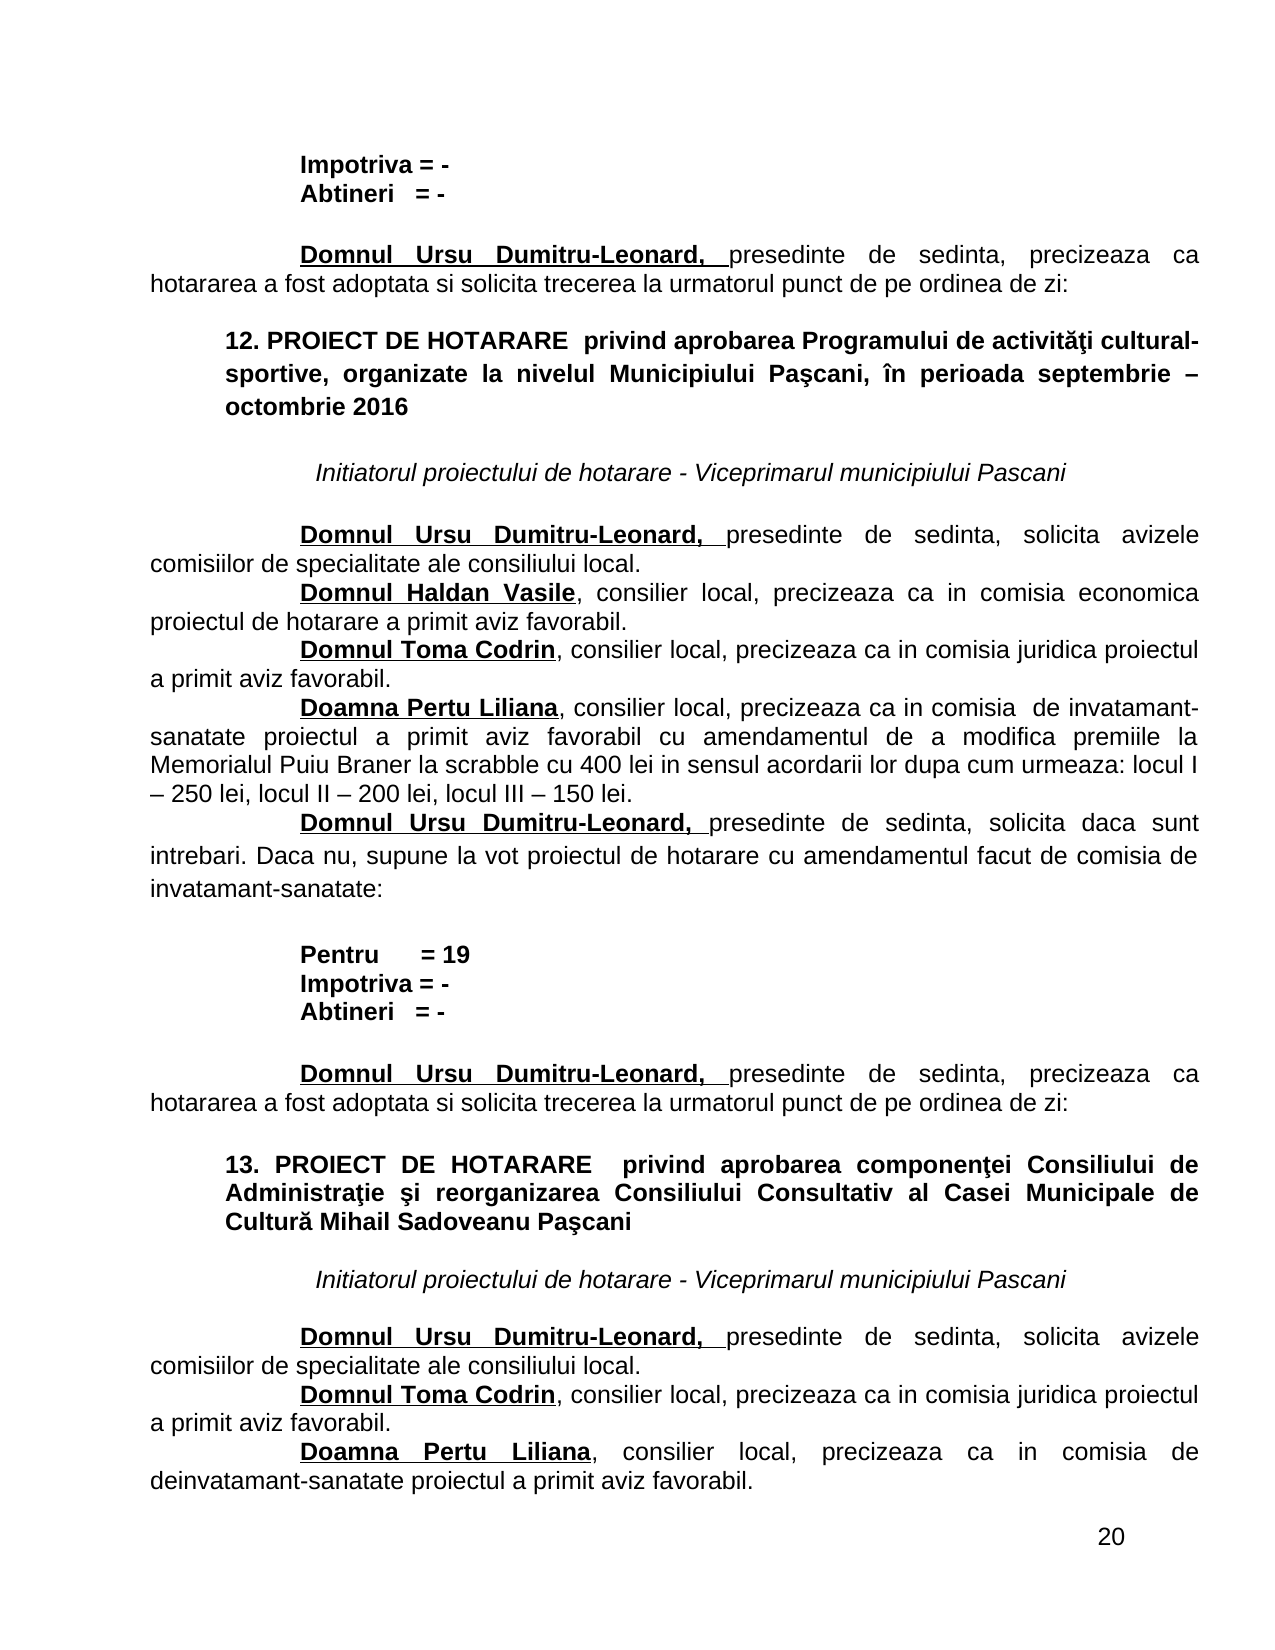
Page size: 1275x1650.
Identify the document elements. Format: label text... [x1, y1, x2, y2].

text Domnul Ursu Dumitru-Leonard, presedinte de sedinta, solicita daca sunt intrebari. Daca nu, supune la vot proiectul de hotarare cu amendamentul facut de comisia de invatamant-sanatate: [150, 808, 1200, 902]
text Impotriva = - [150, 150, 1200, 179]
text Abtineri = - [150, 997, 1200, 1026]
text Domnul Haldan Vasile, consilier local, precizeaza ca in comisia economica proiectul de hotarare a primit aviz favorabil. [150, 578, 1200, 635]
text Doamna Pertu Liliana, consilier local, precizeaza ca in comisia de deinvatamant-sanatate proiectul a primit aviz favorabil. [150, 1437, 1200, 1494]
text Domnul Toma Codrin, consilier local, precizeaza ca in comisia juridica proiectul a primit aviz favorabil. [150, 1379, 1200, 1437]
text 13. PROIECT DE HOTARARE privind aprobarea componenţei Consiliului de Administraţie şi reorganizarea Consiliului Consultativ al Casei Municipale de Cultură Mihail Sadoveanu Paşcani [225, 1149, 1200, 1236]
text Pentru = 19 [150, 940, 1200, 968]
text Initiatorul proiectului de hotarare - Viceprimarul municipiului Pascani [150, 1264, 1125, 1293]
text Initiatorul proiectului de hotarare - Viceprimarul municipiului Pascani [225, 458, 1200, 487]
text Domnul Ursu Dumitru-Leonard, presedinte de sedinta, solicita avizele comisiilor de specialitate ale consiliului local. [150, 1322, 1200, 1379]
text Doamna Pertu Liliana, consilier local, precizeaza ca in comisia de invatamant-sanatate proiectul a primit aviz favorabil cu amendamentul de a modifica premiile la Memorialul Puiu Braner la scrabble cu 400 lei in sensul acordarii lor dupa cum urmeaza: locul I – 250 lei, locul II – 200 lei, locul III – 150 lei. [150, 693, 1200, 808]
text Impotriva = - [150, 968, 1200, 997]
text Domnul Ursu Dumitru-Leonard, presedinte de sedinta, precizeaza ca hotararea a fost adoptata si solicita trecerea la urmatorul punct de pe ordinea de zi: [150, 241, 1200, 298]
text 12. PROIECT DE HOTARARE privind aprobarea Programului de activităţi cultural-sportive, organizate la nivelul Municipiului Paşcani, în perioada septembrie – octombrie 2016 [225, 326, 1200, 421]
text Domnul Ursu Dumitru-Leonard, presedinte de sedinta, precizeaza ca hotararea a fost adoptata si solicita trecerea la urmatorul punct de pe ordinea de zi: [150, 1059, 1200, 1117]
text Abtineri = - [150, 179, 1200, 207]
text Domnul Toma Codrin, consilier local, precizeaza ca in comisia juridica proiectul a primit aviz favorabil. [150, 635, 1200, 693]
text Domnul Ursu Dumitru-Leonard, presedinte de sedinta, solicita avizele comisiilor de specialitate ale consiliului local. [150, 520, 1200, 578]
